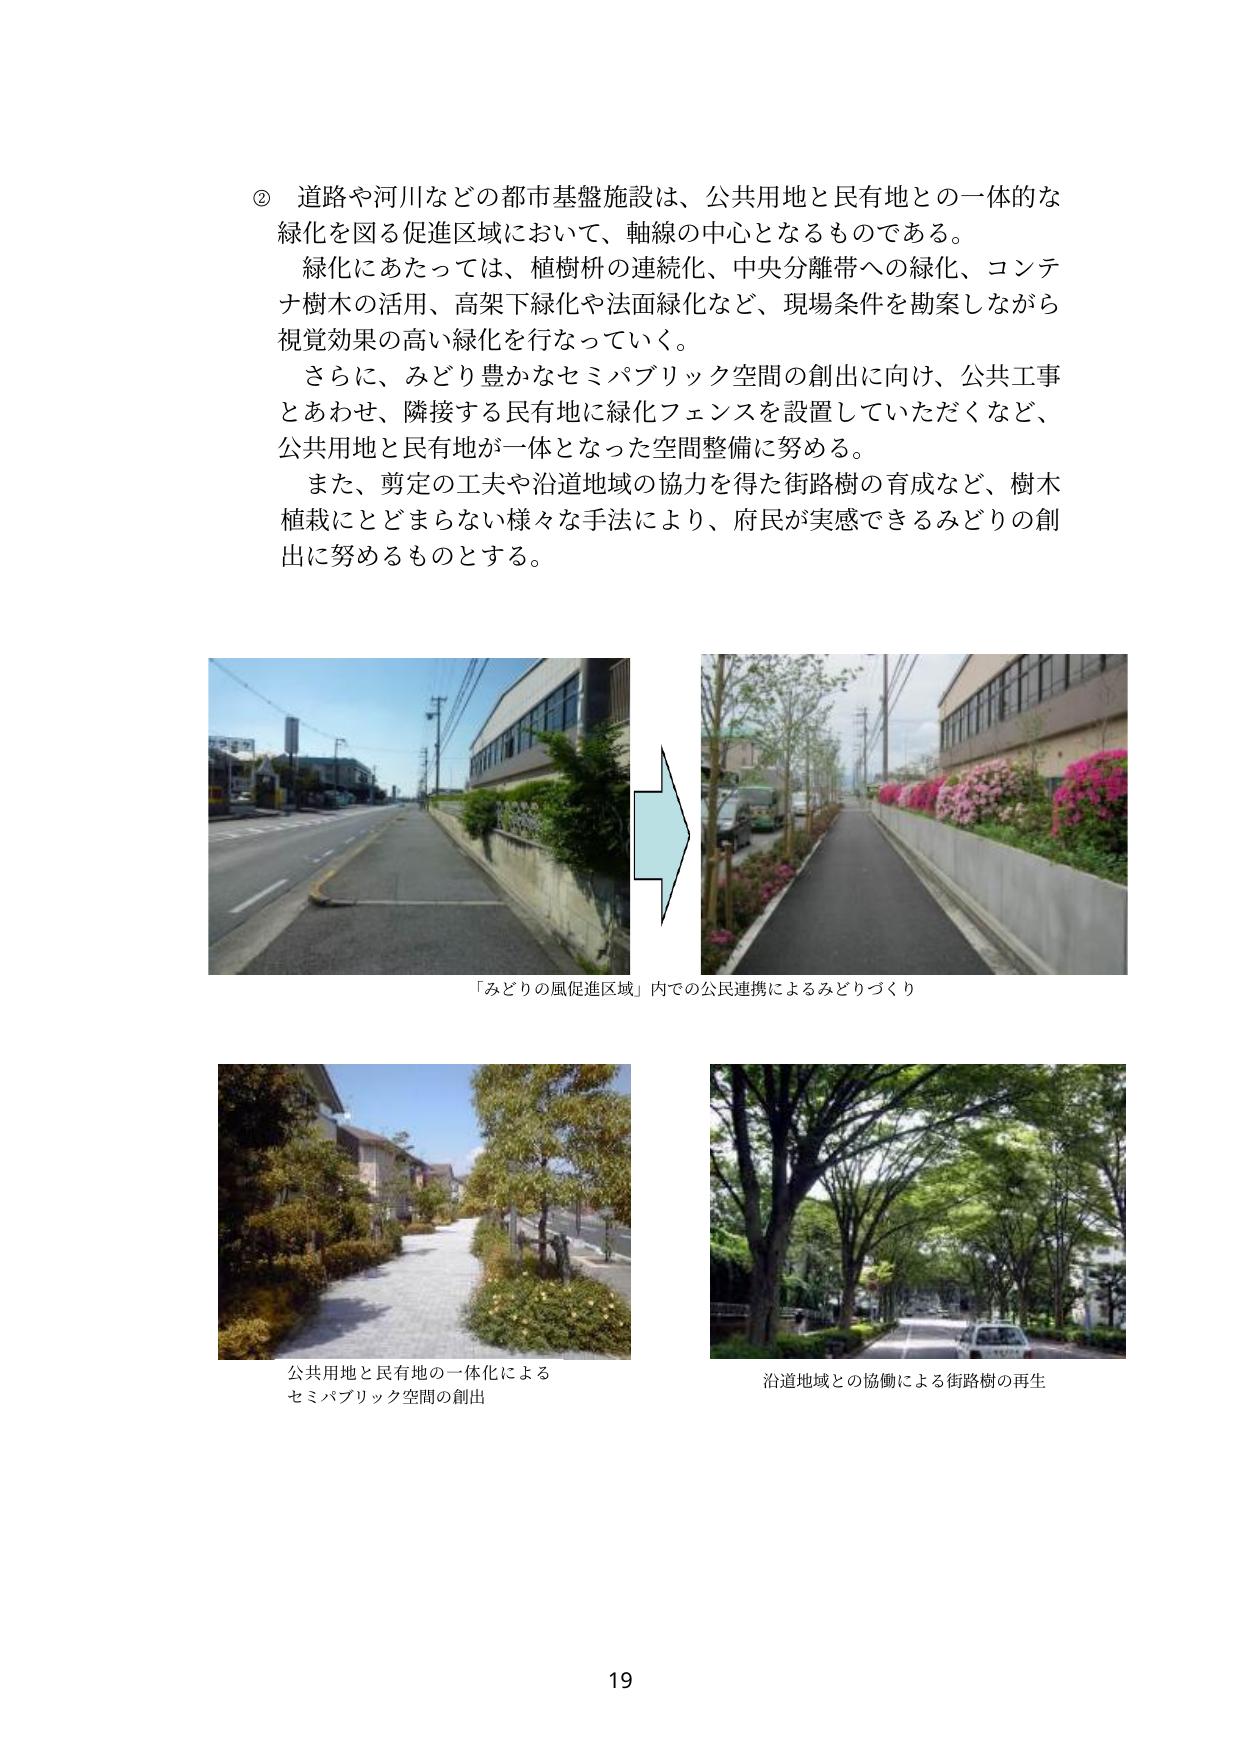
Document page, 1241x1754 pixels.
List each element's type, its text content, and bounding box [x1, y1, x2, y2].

picture [633, 743, 691, 929]
picture [218, 1064, 631, 1360]
text また、剪定の工夫や沿道地域の協力を得た街路樹の育成など、樹木植栽にとどまらない様々な手法により、府民が実感できるみどりの創出に努めるものとする。 [280, 465, 1063, 573]
picture [700, 654, 1128, 975]
picture [710, 1064, 1126, 1359]
text ② 道路や河川などの都市基盤施設は、公共用地と民有地との一体的な緑化を図る促進区域において、軸線の中心となるものである。 [252, 177, 1063, 249]
text 緑化にあたっては、植樹枡の連続化、中央分離帯への緑化、コンテナ樹木の活用、高架下緑化や法面緑化など、現場条件を勘案しながら視覚効果の高い緑化を行なっていく。 [277, 249, 1063, 357]
text さらに、みどり豊かなセミパブリック空間の創出に向け、公共工事とあわせ、隣接する民有地に緑化フェンスを設置していただくなど、公共用地と民有地が一体となった空間整備に努める。 [277, 357, 1063, 465]
picture [208, 658, 631, 975]
